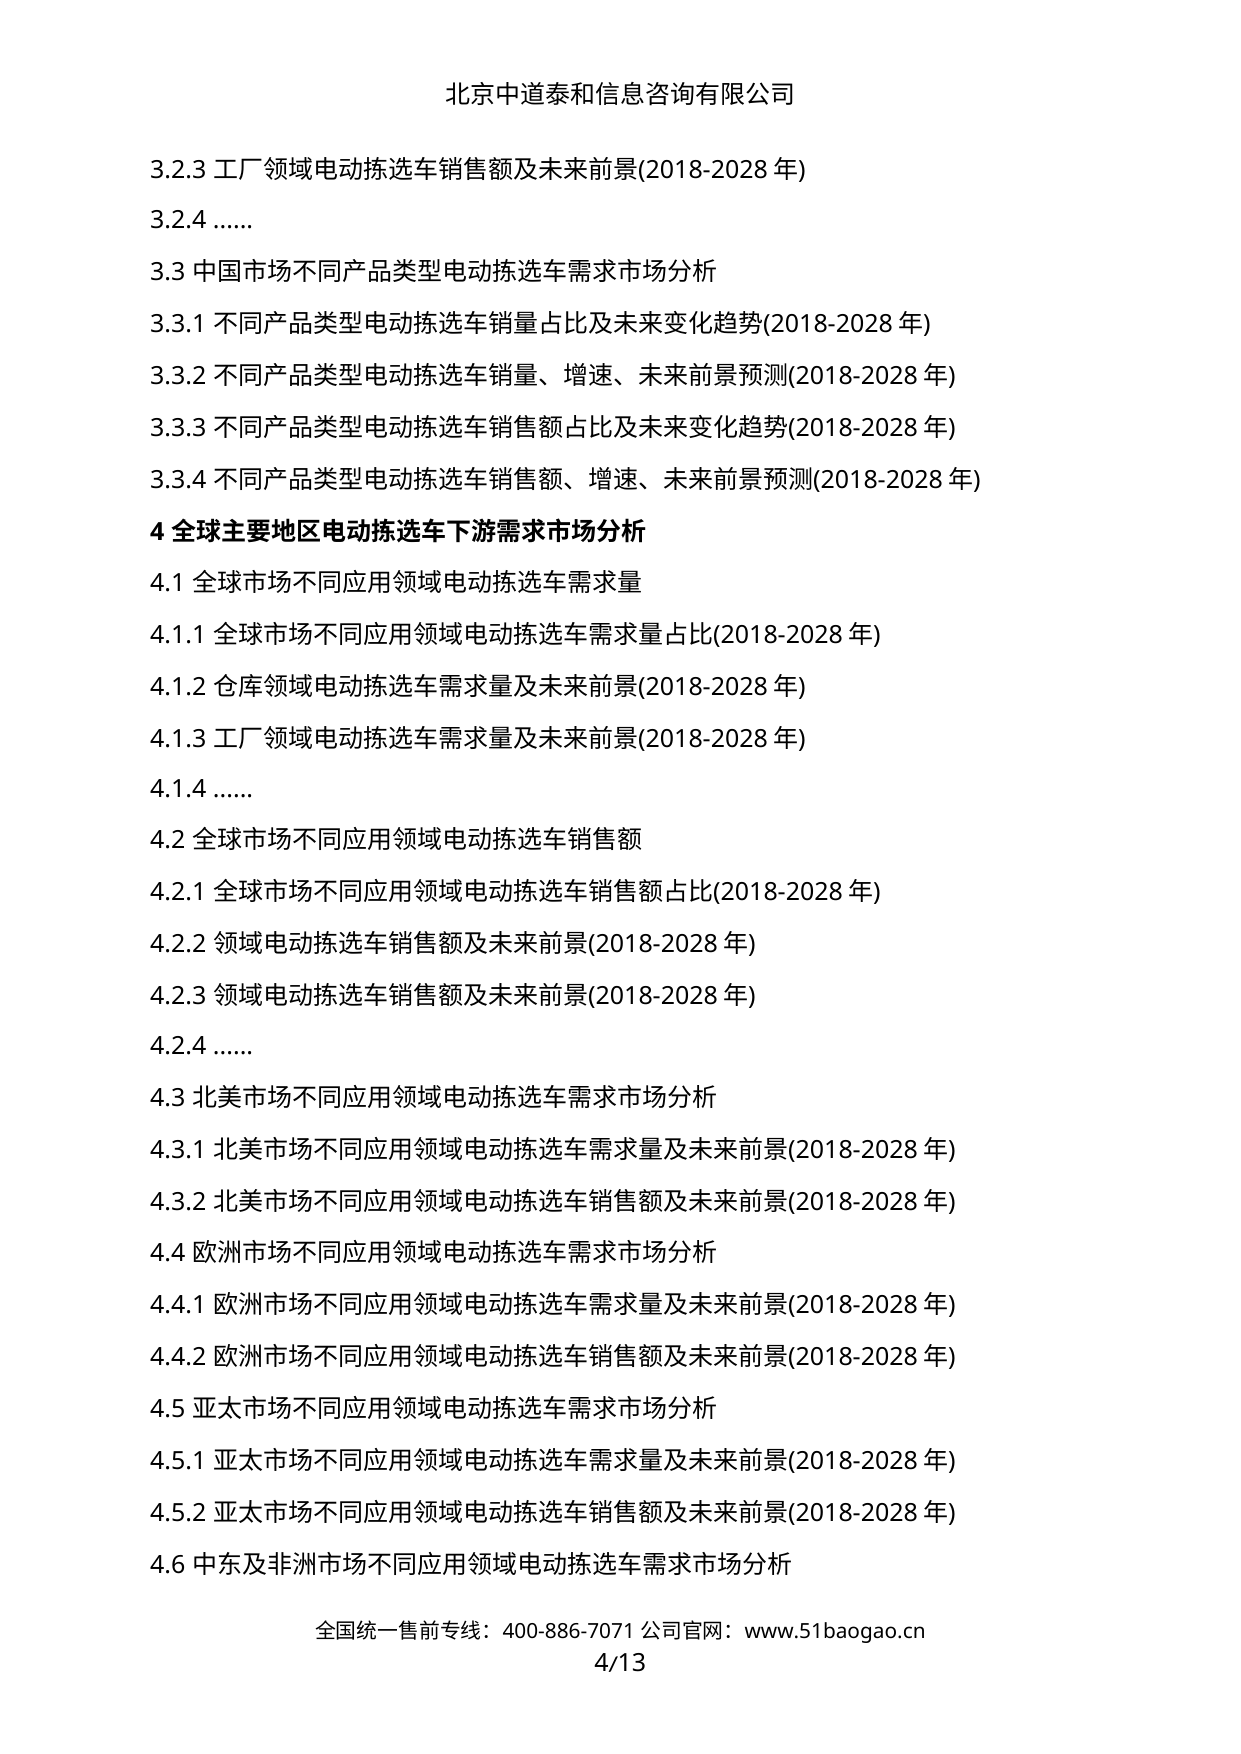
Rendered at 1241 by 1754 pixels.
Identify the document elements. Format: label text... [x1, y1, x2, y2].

text 3.3.4 不同产品类型电动拣选车销售额、增速、未来前景预测(2018-2028年) [150, 459, 1090, 495]
text 4.5.2 亚太市场不同应用领域电动拣选车销售额及未来前景(2018-2028年) [150, 1492, 1090, 1528]
text 4.5 亚太市场不同应用领域电动拣选车需求市场分析 [150, 1388, 1090, 1425]
text 4.2.2 领域电动拣选车销售额及未来前景(2018-2028年) [150, 924, 1090, 960]
text 4.2.4 ...... [150, 1027, 1090, 1062]
text 4.2.3 领域电动拣选车销售额及未来前景(2018-2028年) [150, 976, 1090, 1012]
text 3.3 中国市场不同产品类型电动拣选车需求市场分析 [150, 252, 1090, 288]
text 3.3.2 不同产品类型电动拣选车销量、增速、未来前景预测(2018-2028年) [150, 355, 1090, 392]
text 4.2 全球市场不同应用领域电动拣选车销售额 [150, 820, 1090, 856]
text 4.3.1 北美市场不同应用领域电动拣选车需求量及未来前景(2018-2028年) [150, 1129, 1090, 1165]
text 4.4 欧洲市场不同应用领域电动拣选车需求市场分析 [150, 1233, 1090, 1269]
text 4 全球主要地区电动拣选车下游需求市场分析 [150, 511, 1090, 547]
text 4.2.1 全球市场不同应用领域电动拣选车销售额占比(2018-2028年) [150, 872, 1090, 908]
text 4.5.1 亚太市场不同应用领域电动拣选车需求量及未来前景(2018-2028年) [150, 1440, 1090, 1477]
text 3.2.3 工厂领域电动拣选车销售额及未来前景(2018-2028年) [150, 150, 1090, 186]
text 4.6 中东及非洲市场不同应用领域电动拣选车需求市场分析 [150, 1544, 1090, 1580]
text 3.3.1 不同产品类型电动拣选车销量占比及未来变化趋势(2018-2028年) [150, 303, 1090, 340]
text 4.1.3 工厂领域电动拣选车需求量及未来前景(2018-2028年) [150, 718, 1090, 755]
text 4.4.1 欧洲市场不同应用领域电动拣选车需求量及未来前景(2018-2028年) [150, 1285, 1090, 1321]
text 4.1.1 全球市场不同应用领域电动拣选车需求量占比(2018-2028年) [150, 615, 1090, 651]
text 4.1 全球市场不同应用领域电动拣选车需求量 [150, 563, 1090, 599]
text 3.3.3 不同产品类型电动拣选车销售额占比及未来变化趋势(2018-2028年) [150, 407, 1090, 443]
text 4.3 北美市场不同应用领域电动拣选车需求市场分析 [150, 1077, 1090, 1113]
text 3.2.4 ...... [150, 202, 1090, 236]
text 4.3.2 北美市场不同应用领域电动拣选车销售额及未来前景(2018-2028年) [150, 1181, 1090, 1217]
text 4.1.4 ...... [150, 770, 1090, 804]
text 4.1.2 仓库领域电动拣选车需求量及未来前景(2018-2028年) [150, 667, 1090, 703]
text 4.4.2 欧洲市场不同应用领域电动拣选车销售额及未来前景(2018-2028年) [150, 1337, 1090, 1373]
